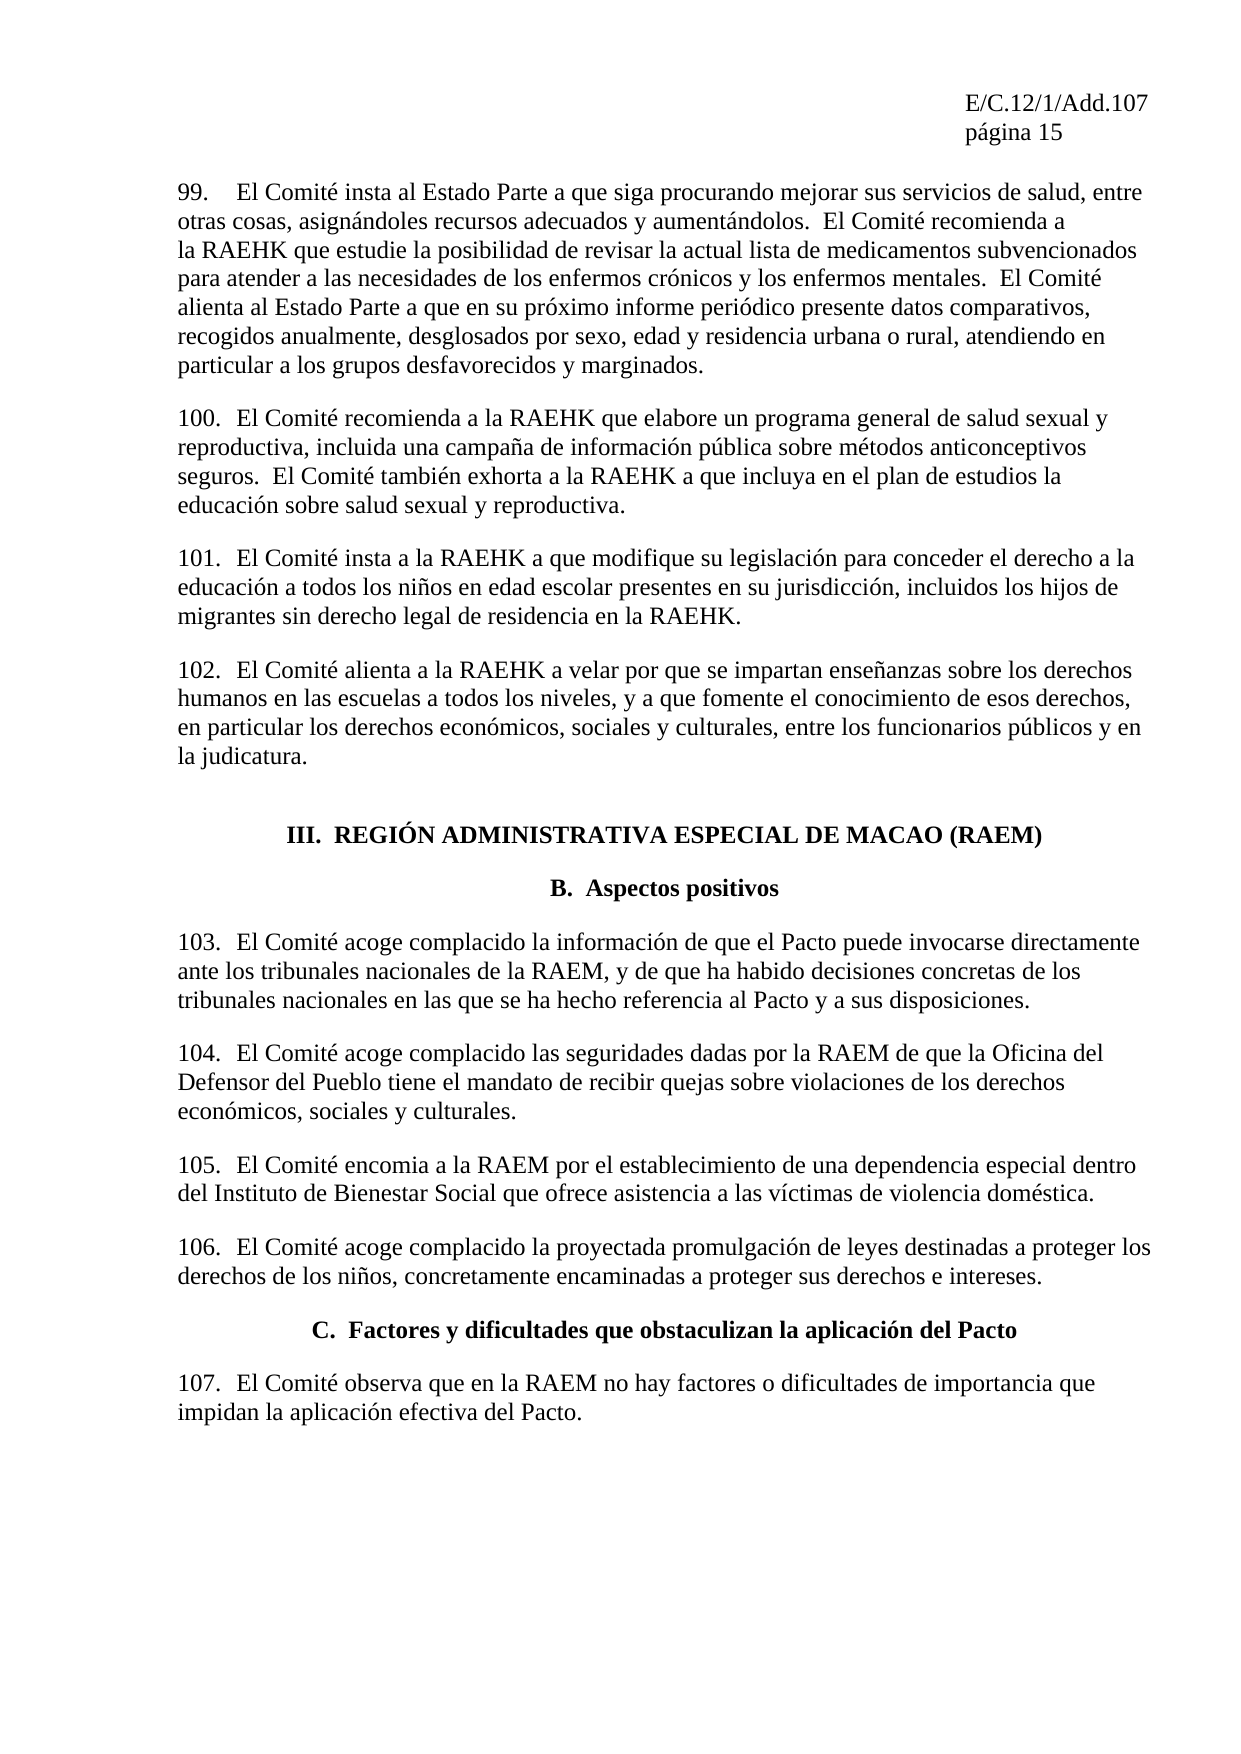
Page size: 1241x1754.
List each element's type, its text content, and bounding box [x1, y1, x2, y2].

text 102. El Comité alienta a la RAEHK a velar por que se impartan enseñanzas sobre los derechos humanos en las escuelas a todos los niveles, y a que fomente el conocimiento de esos derechos, en particular los derechos económicos, sociales y culturales, entre los funcionarios públicos y en la judicatura. [177, 655, 1152, 770]
text 104. El Comité acoge complacido las seguridades dadas por la RAEM de que la Oficina del Defensor del Pueblo tiene el mandato de recibir quejas sobre violaciones de los derechos económicos, sociales y culturales. [177, 1038, 1152, 1125]
text 99. El Comité insta al Estado Parte a que siga procurando mejorar sus servicios de salud, entre otras cosas, asignándoles recursos adecuados y aumentándolos. El Comité recomienda a la RAEHK que estudie la posibilidad de revisar la actual lista de medicamentos subvencionados para atender a las necesidades de los enfermos crónicos y los enfermos mentales. El Comité alienta al Estado Parte a que en su próximo informe periódico presente datos comparativos, recogidos anualmente, desglosados por sexo, edad y residencia urbana o rural, atendiendo en particular a los grupos desfavorecidos y marginados. [177, 177, 1152, 378]
text B. Aspectos positivos [177, 873, 1152, 902]
text 107. El Comité observa que en la RAEM no hay factores o dificultades de importancia que impidan la aplicación efectiva del Pacto. [177, 1368, 1152, 1426]
text 101. El Comité insta a la RAEHK a que modifique su legislación para conceder el derecho a la educación a todos los niños en edad escolar presentes en su jurisdicción, incluidos los hijos de migrantes sin derecho legal de residencia en la RAEHK. [177, 543, 1152, 630]
text III. REGIÓN ADMINISTRATIVA ESPECIAL DE MACAO (RAEM) [177, 820, 1152, 848]
text 103. El Comité acoge complacido la información de que el Pacto puede invocarse directamente ante los tribunales nacionales de la RAEM, y de que ha habido decisiones concretas de los tribunales nacionales en las que se ha hecho referencia al Pacto y a sus disposiciones. [177, 927, 1152, 1013]
text C. Factores y dificultades que obstaculizan la aplicación del Pacto [177, 1315, 1152, 1343]
text 100. El Comité recomienda a la RAEHK que elabore un programa general de salud sexual y reproductiva, incluida una campaña de información pública sobre métodos anticonceptivos seguros. El Comité también exhorta a la RAEHK a que incluya en el plan de estudios la educación sobre salud sexual y reproductiva. [177, 403, 1152, 518]
text 106. El Comité acoge complacido la proyectada promulgación de leyes destinadas a proteger los derechos de los niños, concretamente encaminadas a proteger sus derechos e intereses. [177, 1232, 1152, 1290]
text 105. El Comité encomia a la RAEM por el establecimiento de una dependencia especial dentro del Instituto de Bienestar Social que ofrece asistencia a las víctimas de violencia doméstica. [177, 1150, 1152, 1207]
